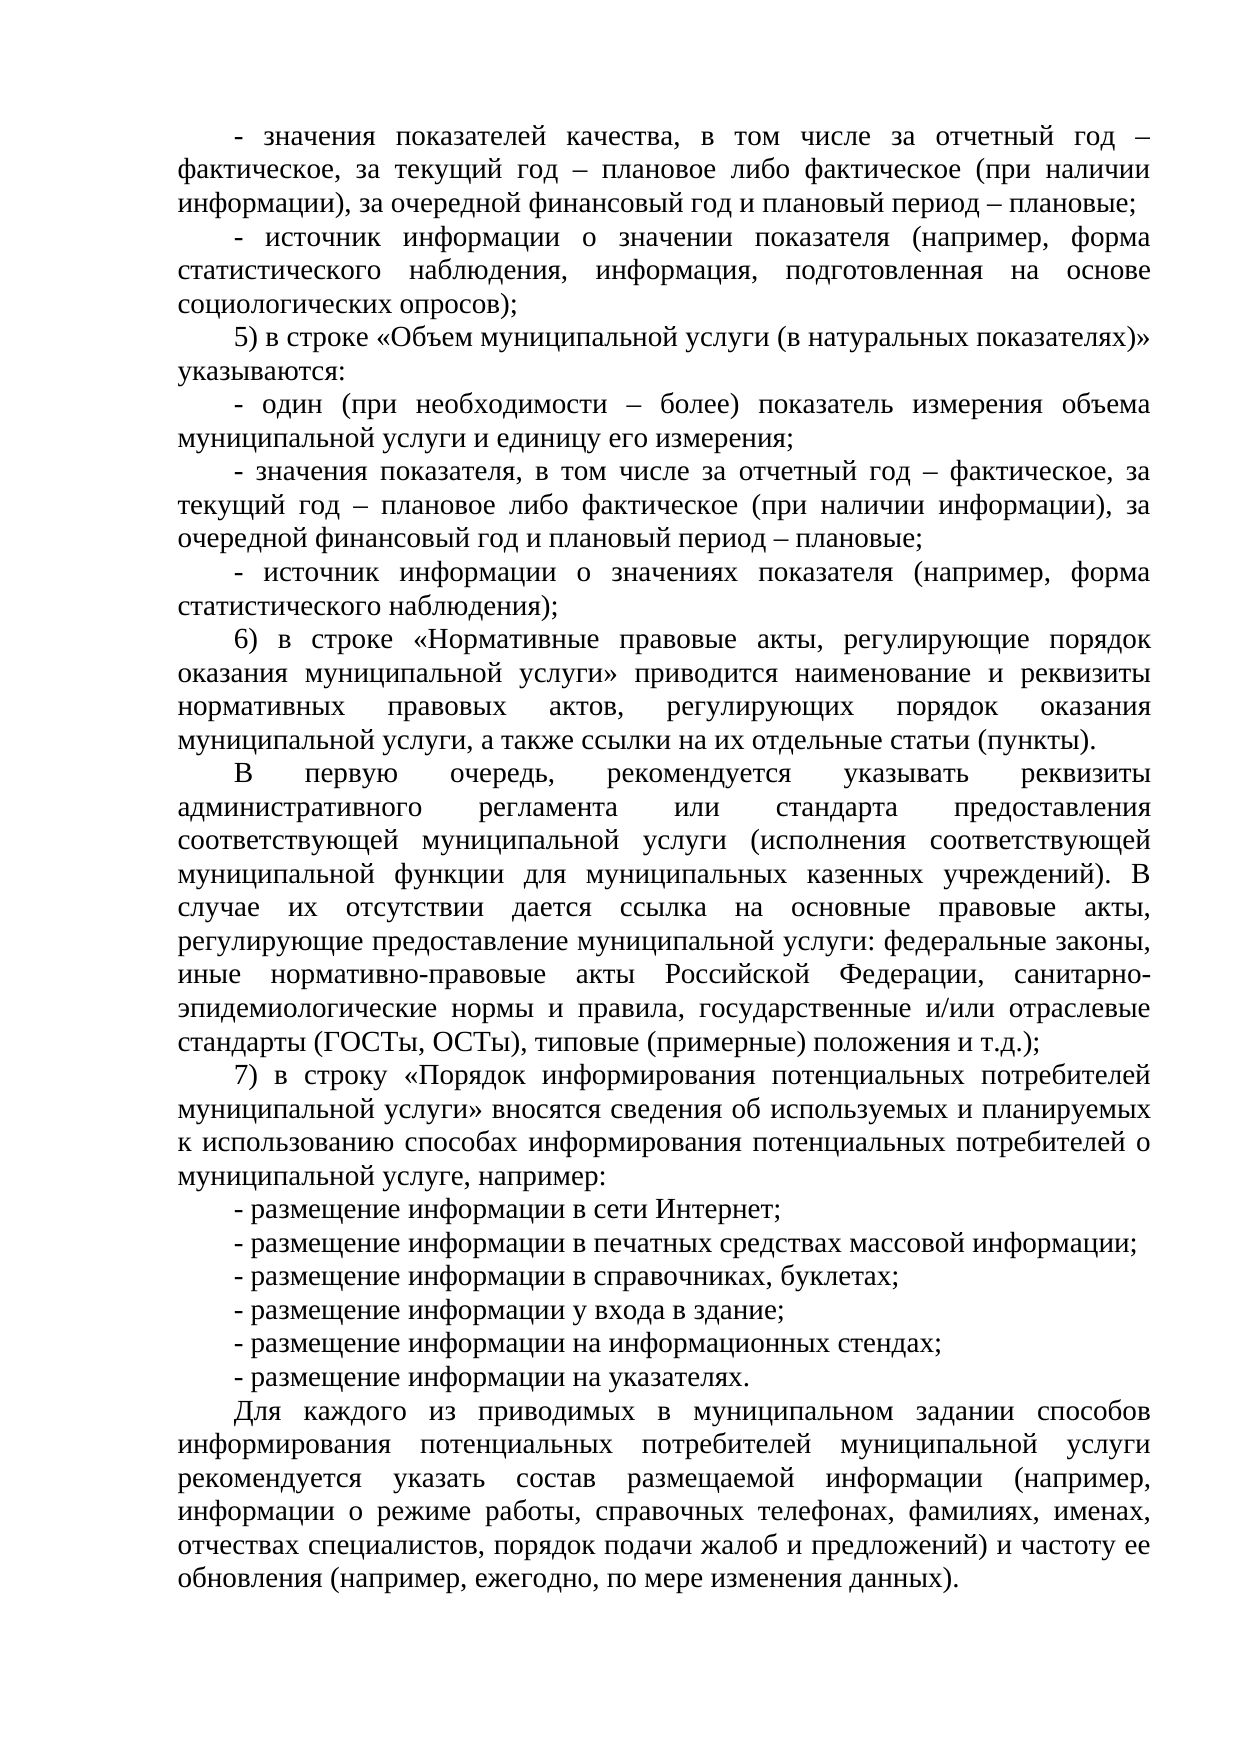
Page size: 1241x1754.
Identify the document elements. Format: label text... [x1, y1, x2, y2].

text - источник информации о значении показателя (например, форма статистического наблюдения, информация, подготовленная на основе социологических опросов); [177, 219, 1152, 319]
text 6) в строке «Нормативные правовые акты, регулирующие порядок оказания муниципальной услуги» приводится наименование и реквизиты нормативных правовых актов, регулирующих порядок оказания муниципальной услуги, а также ссылки на их отдельные статьи (пункты). [177, 621, 1152, 755]
text - размещение информации на указателях. [177, 1359, 1152, 1393]
text 5) в строке «Объем муниципальной услуги (в натуральных показателях)» указываются: [177, 319, 1152, 386]
text - размещение информации на информационных стендах; [177, 1326, 1152, 1359]
text - значения показателя, в том числе за отчетный год – фактическое, за текущий год – плановое либо фактическое (при наличии информации), за очередной финансовый год и плановый период – плановые; [177, 453, 1152, 554]
text - размещение информации в сети Интернет; [177, 1191, 1152, 1225]
text - один (при необходимости – более) показатель измерения объема муниципальной услуги и единицу его измерения; [177, 386, 1152, 453]
text - значения показателей качества, в том числе за отчетный год – фактическое, за текущий год – плановое либо фактическое (при наличии информации), за очередной финансовый год и плановый период – плановые; [177, 118, 1152, 219]
text Для каждого из приводимых в муниципальном задании способов информирования потенциальных потребителей муниципальной услуги рекомендуется указать состав размещаемой информации (например, информации о режиме работы, справочных телефонах, фамилиях, именах, отчествах специалистов, порядок подачи жалоб и предложений) и частоту ее обновления (например, ежегодно, по мере изменения данных). [177, 1393, 1152, 1594]
text - источник информации о значениях показателя (например, форма статистического наблюдения); [177, 554, 1152, 621]
text 7) в строку «Порядок информирования потенциальных потребителей муниципальной услуги» вносятся сведения об используемых и планируемых к использованию способах информирования потенциальных потребителей о муниципальной услуге, например: [177, 1057, 1152, 1191]
text - размещение информации в справочниках, буклетах; [177, 1258, 1152, 1292]
text - размещение информации в печатных средствах массовой информации; [177, 1225, 1152, 1258]
text - размещение информации у входа в здание; [177, 1292, 1152, 1326]
text В первую очередь, рекомендуется указывать реквизиты административного регламента или стандарта предоставления соответствующей муниципальной услуги (исполнения соответствующей муниципальной функции для муниципальных казенных учреждений). В случае их отсутствии дается ссылка на основные правовые акты, регулирующие предоставление муниципальной услуги: федеральные законы, иные нормативно-правовые акты Российской Федерации, санитарно-эпидемиологические нормы и правила, государственные и/или отраслевые стандарты (ГОСТы, ОСТы), типовые (примерные) положения и т.д.); [177, 755, 1152, 1057]
